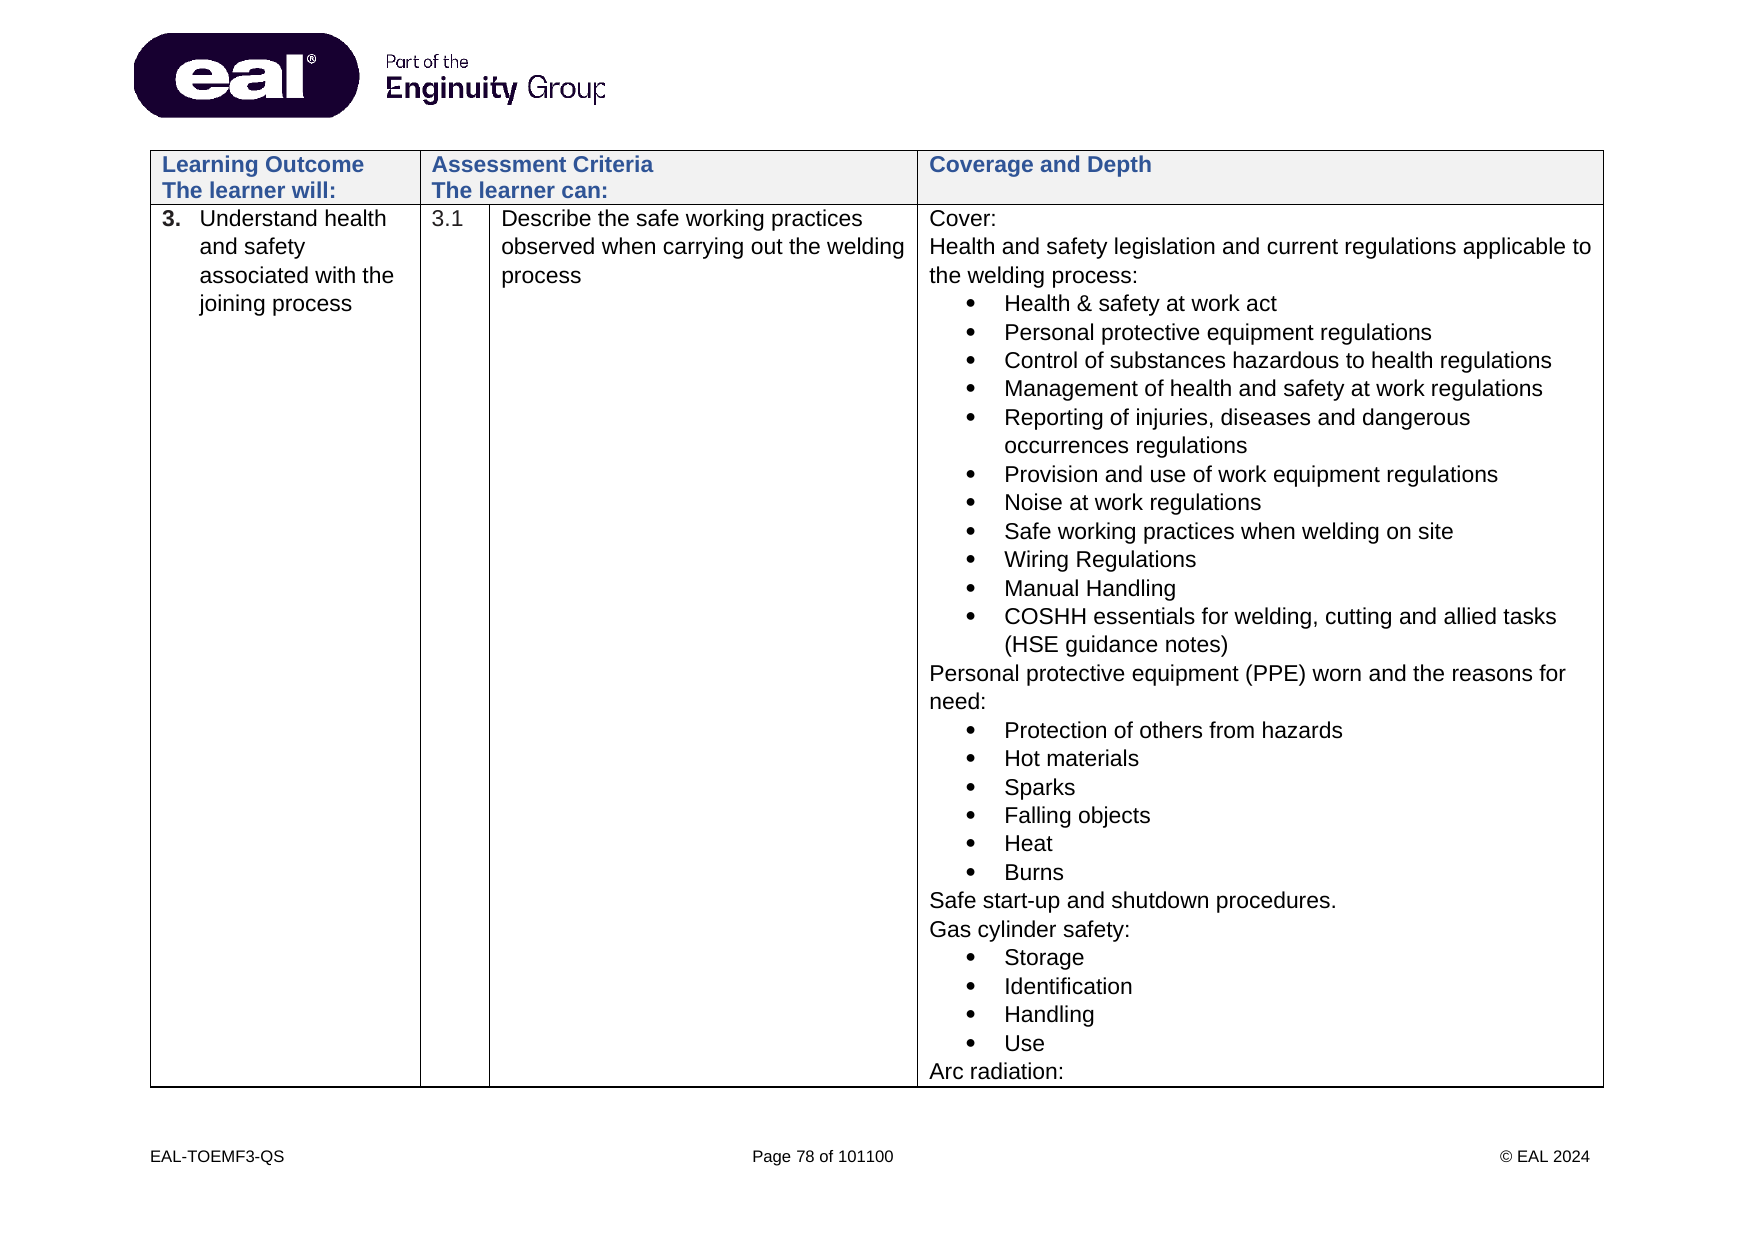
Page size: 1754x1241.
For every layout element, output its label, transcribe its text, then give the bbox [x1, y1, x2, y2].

picture [132, 33, 605, 118]
table_cell 3.1 [421, 205, 489, 1086]
table_cell Describe the safe working practices observed when carrying out the welding process [490, 205, 917, 1086]
table_cell Understand health and safety associated with the joining process [151, 205, 420, 1086]
table_header Learning Outcome The learner will: [151, 151, 420, 204]
table_header Coverage and Depth [918, 151, 1603, 204]
table_header Assessment Criteria The learner can: [421, 151, 917, 204]
